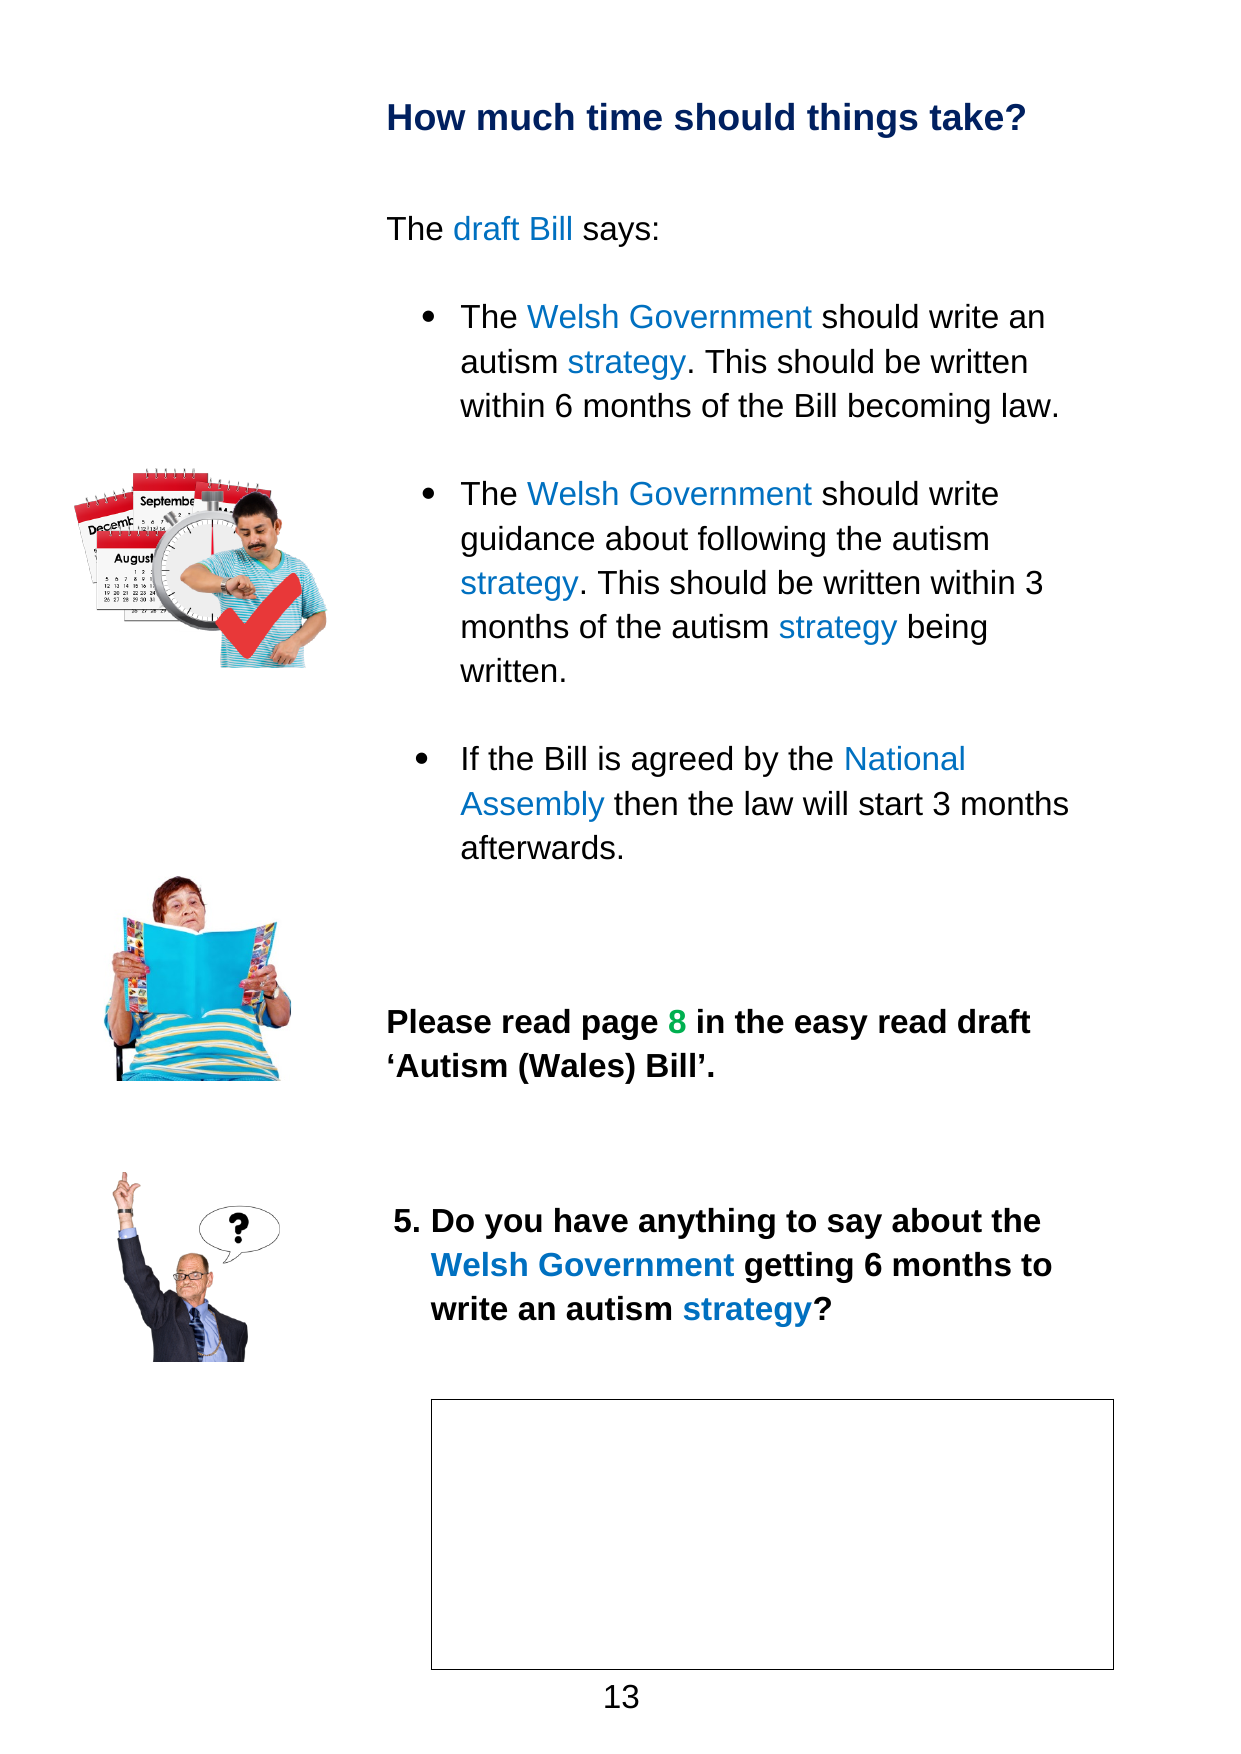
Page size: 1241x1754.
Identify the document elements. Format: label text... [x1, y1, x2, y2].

picture [112, 1172, 280, 1362]
list The Welsh Government should write guidance about following the autism strategy. This should be written within 3 months of the autism strategy being written. [423, 474, 1090, 689]
table_header [432, 1400, 1113, 1669]
text Please read page 8 in the easy read draft ‘Autism (Wales) Bill’. [386, 1002, 1090, 1085]
list The Welsh Government should write an autism strategy. This should be written within 6 months of the Bill becoming law. [423, 298, 1090, 424]
list The draft Bill says: [386, 209, 1090, 248]
picture [72, 442, 334, 673]
list Do you have anything to say about the Welsh Government getting 6 months to write an autism strategy? [393, 1201, 1090, 1328]
list If the Bill is agreed by the National Assembly then the law will start 3 months afterwards. [416, 739, 1090, 866]
subtitle How much time should things take? [386, 95, 1090, 138]
picture [103, 876, 292, 1081]
